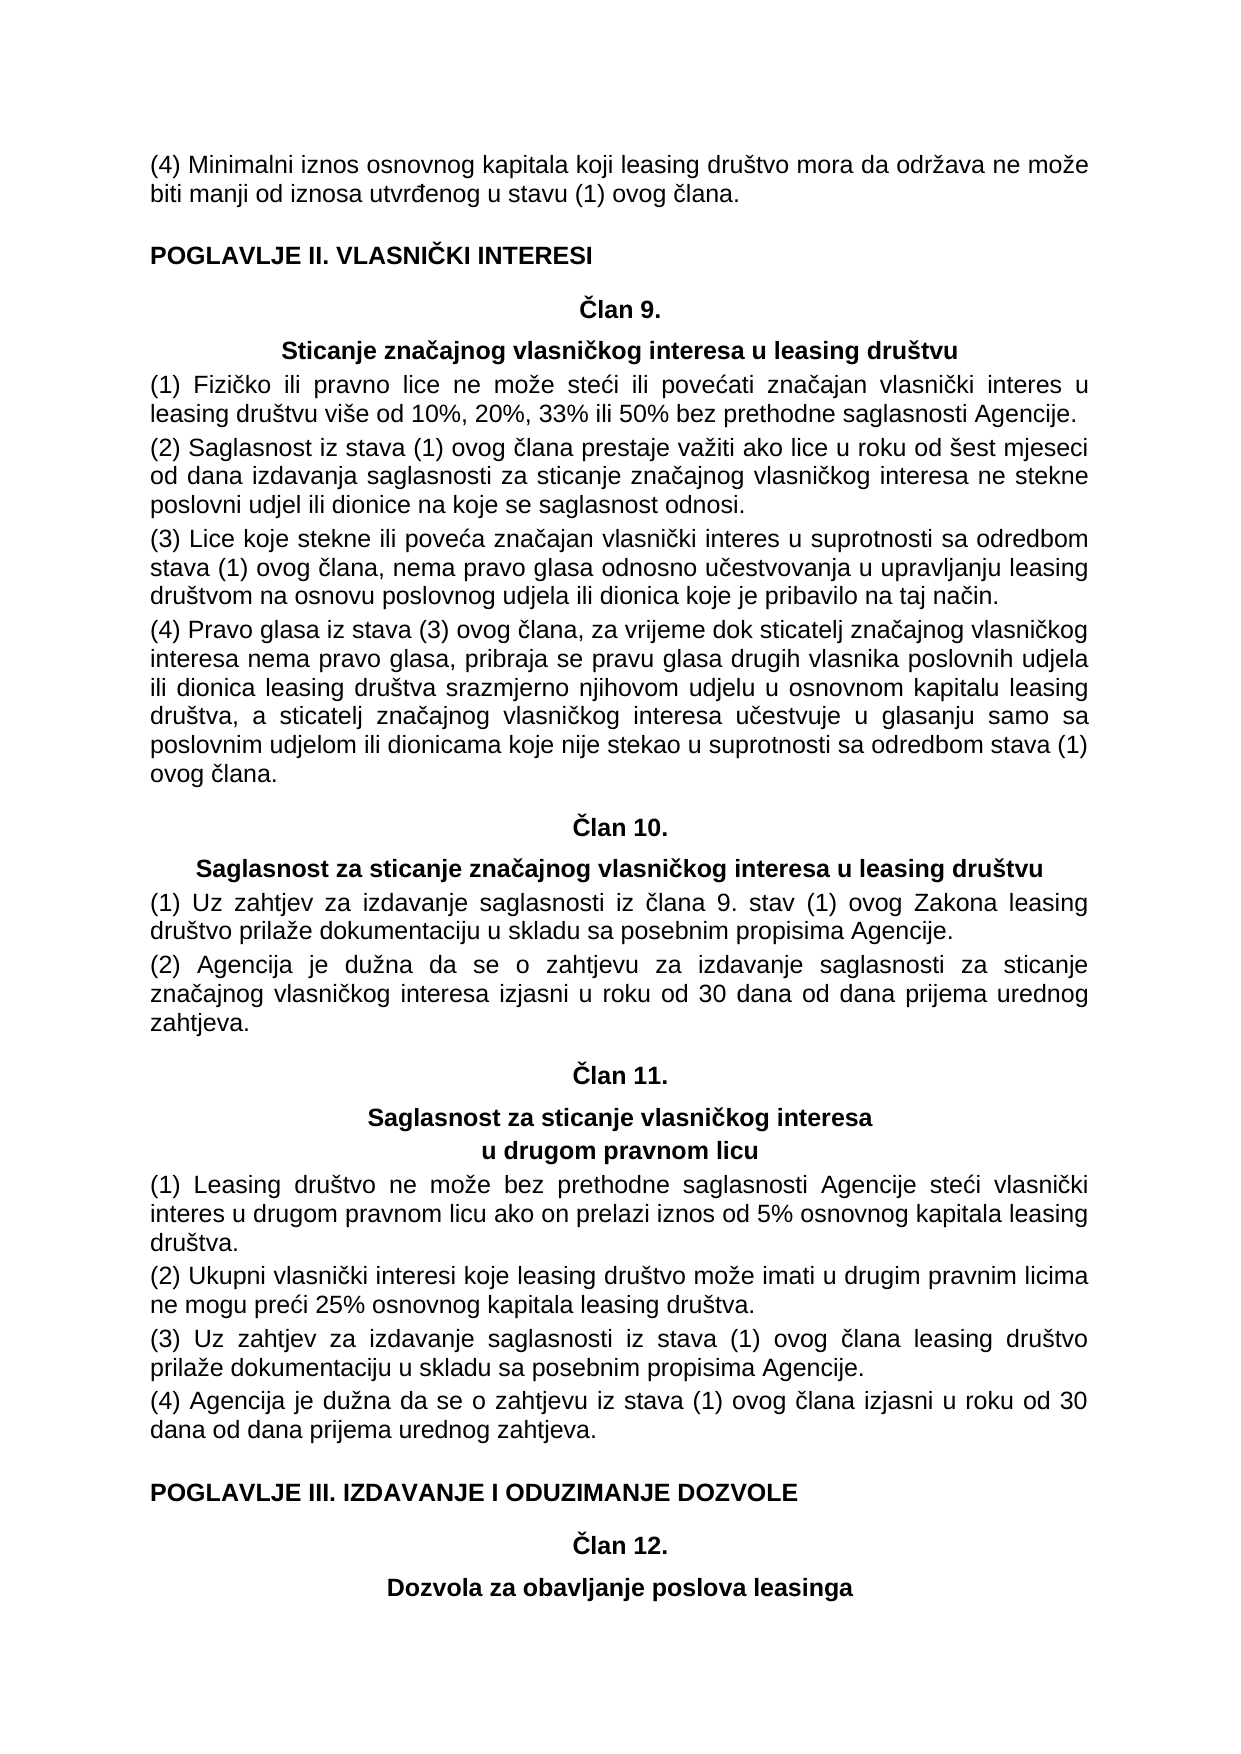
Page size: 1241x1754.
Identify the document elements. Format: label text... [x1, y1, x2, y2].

text (4) Minimalni iznos osnovnog kapitala koji leasing društvo mora da održava ne može biti manji od iznosa utvrđenog u stavu (1) ovog člana. [150, 150, 1090, 207]
text Sticanje značajnog vlasničkog interesa u leasing društvu [150, 336, 1090, 365]
text Član 10. [150, 812, 1090, 841]
text u drugom pravnom licu [150, 1136, 1090, 1165]
text Član 9. [150, 295, 1090, 324]
text POGLAVLJE III. IZDAVANJE I ODUZIMANJE DOZVOLE [150, 1477, 1090, 1506]
text Član 11. [150, 1061, 1090, 1090]
text (3) Uz zahtjev za izdavanje saglasnosti iz stava (1) ovog člana leasing društvo prilaže dokumentaciju u skladu sa posebnim propisima Agencije. [150, 1324, 1090, 1381]
text (4) Agencija je dužna da se o zahtjevu iz stava (1) ovog člana izjasni u roku od 30 dana od dana prijema urednog zahtjeva. [150, 1386, 1090, 1444]
text Saglasnost za sticanje značajnog vlasničkog interesa u leasing društvu [150, 854, 1090, 882]
text Saglasnost za sticanje vlasničkog interesa [150, 1102, 1090, 1131]
text POGLAVLJE II. VLASNIČKI INTERESI [150, 241, 1090, 270]
text (1) Fizičko ili pravno lice ne može steći ili povećati značajan vlasnički interes u leasing društvu više od 10%, 20%, 33% ili 50% bez prethodne saglasnosti Agencije. [150, 370, 1090, 427]
text Član 12. [150, 1531, 1090, 1560]
text (2) Agencija je dužna da se o zahtjevu za izdavanje saglasnosti za sticanje značajnog vlasničkog interesa izjasni u roku od 30 dana od dana prijema urednog zahtjeva. [150, 950, 1090, 1036]
text (2) Saglasnost iz stava (1) ovog člana prestaje važiti ako lice u roku od šest mjeseci od dana izdavanja saglasnosti za sticanje značajnog vlasničkog interesa ne stekne poslovni udjel ili dionice na koje se saglasnost odnosi. [150, 432, 1090, 519]
text (3) Lice koje stekne ili poveća značajan vlasnički interes u suprotnosti sa odredbom stava (1) ovog člana, nema pravo glasa odnosno učestvovanja u upravljanju leasing društvom na osnovu poslovnog udjela ili dionica koje je pribavilo na taj način. [150, 524, 1090, 610]
text (1) Leasing društvo ne može bez prethodne saglasnosti Agencije steći vlasnički interes u drugom pravnom licu ako on prelazi iznos od 5% osnovnog kapitala leasing društva. [150, 1170, 1090, 1256]
text (4) Pravo glasa iz stava (3) ovog člana, za vrijeme dok sticatelj značajnog vlasničkog interesa nema pravo glasa, pribraja se pravu glasa drugih vlasnika poslovnih udjela ili dionica leasing društva srazmjerno njihovom udjelu u osnovnom kapitalu leasing društva, a sticatelj značajnog vlasničkog interesa učestvuje u glasanju samo sa poslovnim udjelom ili dionicama koje nije stekao u suprotnosti sa odredbom stava (1) ovog člana. [150, 615, 1090, 787]
text Dozvola za obavljanje poslova leasinga [150, 1572, 1090, 1601]
text (1) Uz zahtjev za izdavanje saglasnosti iz člana 9. stav (1) ovog Zakona leasing društvo prilaže dokumentaciju u skladu sa posebnim propisima Agencije. [150, 887, 1090, 945]
text (2) Ukupni vlasnički interesi koje leasing društvo može imati u drugim pravnim licima ne mogu preći 25% osnovnog kapitala leasing društva. [150, 1261, 1090, 1319]
